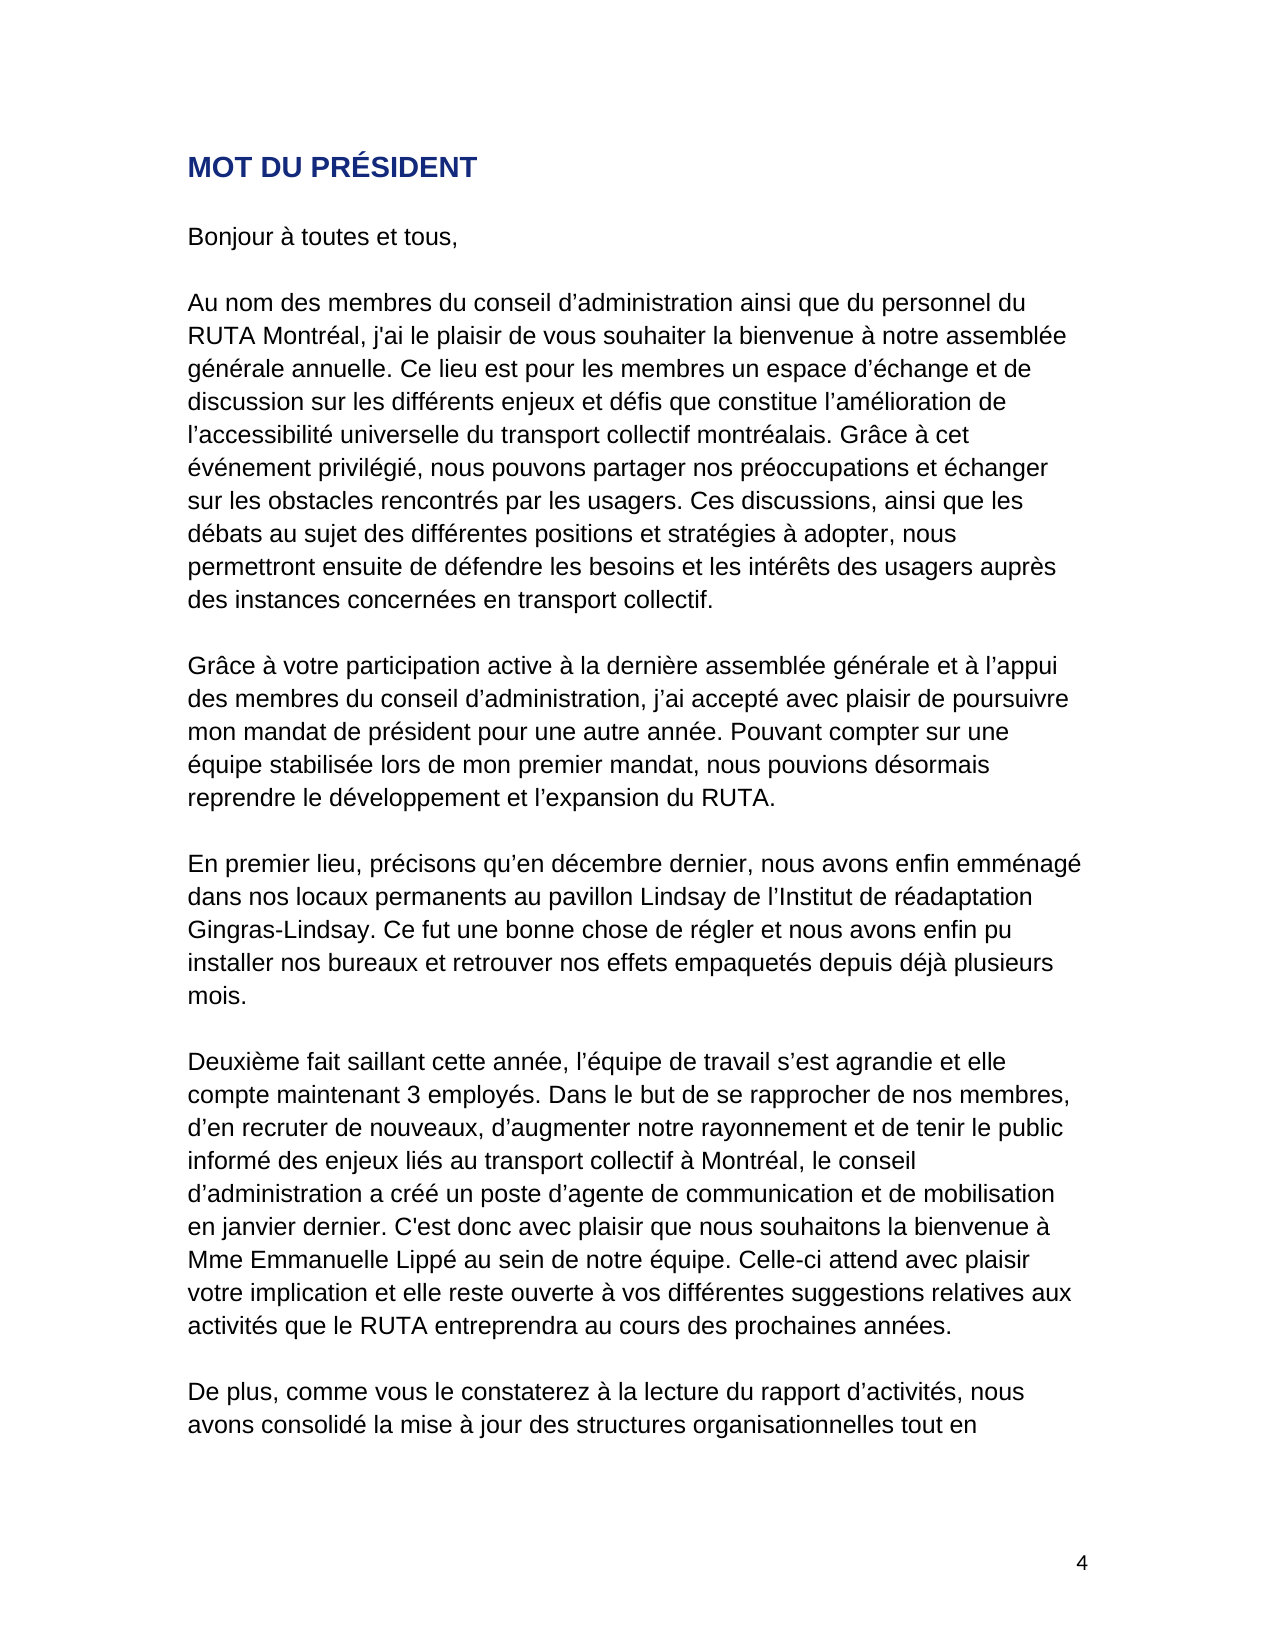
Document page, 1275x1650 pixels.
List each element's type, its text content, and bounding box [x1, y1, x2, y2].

subtitle Mot du président [187, 150, 1087, 183]
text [187, 1377, 1087, 1439]
text Bonjour à toutes et tous, [187, 222, 1087, 250]
text Grâce à votre participation active à la dernière assemblée générale et à l’appui des membres du conseil d’administration, j’ai accepté avec plaisir de poursuivre mon mandat de président pour une autre année. Pouvant compter sur une équipe stabilisée lors de mon premier mandat, nous pouvions désormais reprendre le développement et l’expansion du RUTA. [187, 651, 1087, 812]
text En premier lieu, précisons qu’en décembre dernier, nous avons enfin emménagé dans nos locaux permanents au pavillon Lindsay de l’Institut de réadaptation Gingras-Lindsay. Ce fut une bonne chose de régler et nous avons enfin pu installer nos bureaux et retrouver nos effets empaquetés depuis déjà plusieurs mois. [187, 849, 1087, 1010]
text Deuxième fait saillant cette année, l’équipe de travail s’est agrandie et elle compte maintenant 3 employés. Dans le but de se rapprocher de nos membres, d’en recruter de nouveaux, d’augmenter notre rayonnement et de tenir le public informé des enjeux liés au transport collectif à Montréal, le conseil d’administration a créé un poste d’agente de communication et de mobilisation en janvier dernier. C'est donc avec plaisir que nous souhaitons la bienvenue à Mme Emmanuelle Lippé au sein de notre équipe. Celle-ci attend avec plaisir votre implication et elle reste ouverte à vos différentes suggestions relatives aux activités que le RUTA entreprendra au cours des prochaines années. [187, 1047, 1087, 1340]
text Au nom des membres du conseil d’administration ainsi que du personnel du RUTA Montréal, j'ai le plaisir de vous souhaiter la bienvenue à notre assemblée générale annuelle. Ce lieu est pour les membres un espace d’échange et de discussion sur les différents enjeux et défis que constitue l’amélioration de l’accessibilité universelle du transport collectif montréalais. Grâce à cet événement privilégié, nous pouvons partager nos préoccupations et échanger sur les obstacles rencontrés par les usagers. Ces discussions, ainsi que les débats au sujet des différentes positions et stratégies à adopter, nous permettront ensuite de défendre les besoins et les intérêts des usagers auprès des instances concernées en transport collectif. [187, 288, 1087, 613]
